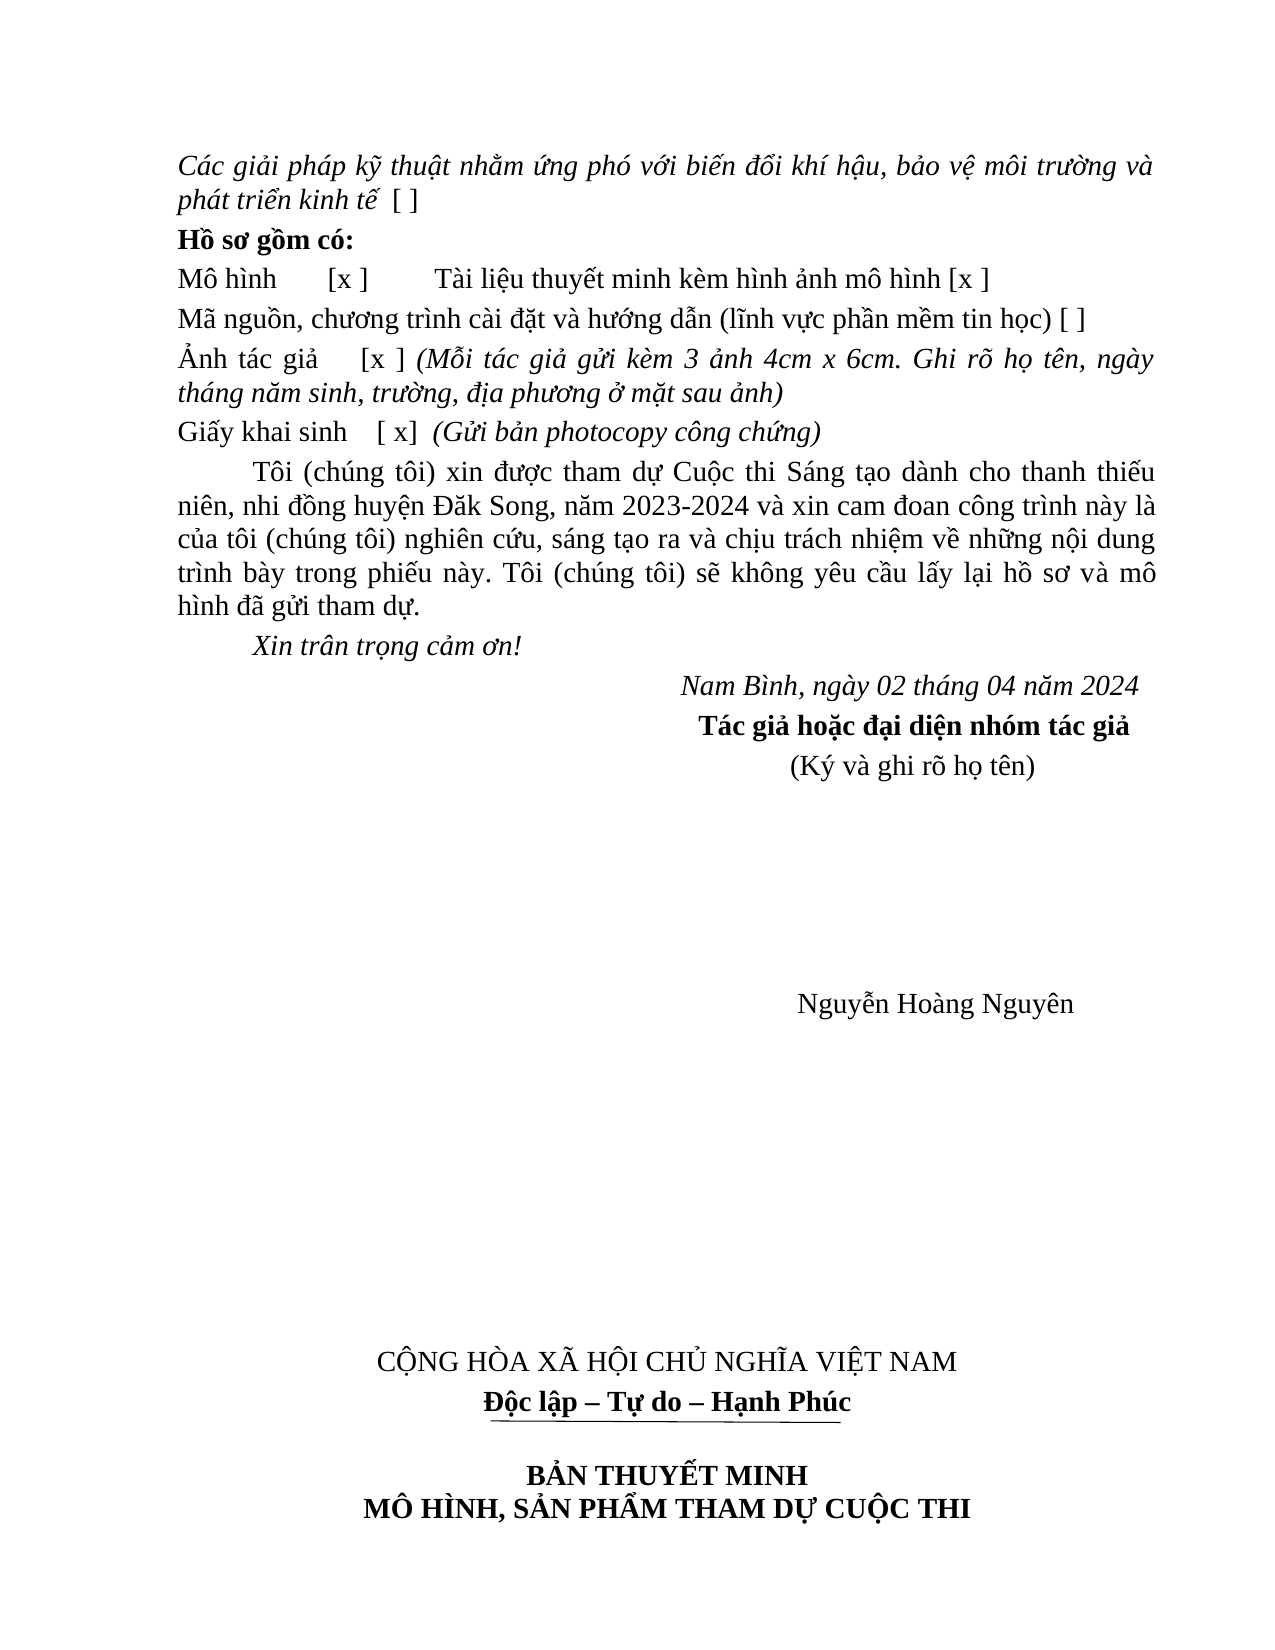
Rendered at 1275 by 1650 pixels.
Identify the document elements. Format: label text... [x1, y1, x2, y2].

text MÔ HÌNH, SẢN PHẨM THAM DỰ CUỘC THI [177, 1491, 1157, 1525]
text Hồ sơ gồm có: [177, 222, 1157, 255]
text Xin trân trọng cảm ơn! [177, 628, 1157, 662]
text Tôi (chúng tôi) xin được tham dự Cuộc thi Sáng tạo dành cho thanh thiếu niên, nhi đồng huyện Đăk Song, năm 2023-2024 và xin cam đoan công trình này là của tôi (chúng tôi) nghiên cứu, sáng tạo ra và chịu trách nhiệm về những nội dung trình bày trong phiếu này. Tôi (chúng tôi) sẽ không yêu cầu lấy lại hồ sơ và mô hình đã gửi tham dự. [177, 454, 1157, 622]
text Mã nguồn, chương trình cài đặt và hướng dẫn (lĩnh vực phần mềm tin học) [ ] [177, 301, 1157, 335]
text Các giải pháp kỹ thuật nhằm ứng phó với biến đổi khí hậu, bảo vệ môi trường và phát triển kinh tế [ ] [177, 148, 1157, 216]
text (Ký và ghi rõ họ tên) [177, 748, 1157, 781]
text Nguyễn Hoàng Nguyên [177, 986, 1157, 1020]
text Nam Bình, ngày 02 tháng 04 năm 2024 [177, 668, 1157, 702]
text Giấy khai sinh [ x] (Gửi bản photocopy công chứng) [177, 414, 1157, 448]
text Độc lập – Tự do – Hạnh Phúc [177, 1384, 1157, 1418]
text Mô hình [x ] Tài liệu thuyết minh kèm hình ảnh mô hình [x ] [177, 262, 1157, 295]
text BẢN THUYẾT MINH [177, 1458, 1157, 1491]
text CỘNG HÒA XÃ HỘI CHỦ NGHĨA VIỆT NAM [177, 1344, 1157, 1378]
text Ảnh tác giả [x ] (Mỗi tác giả gửi kèm 3 ảnh 4cm x 6cm. Ghi rõ họ tên, ngày tháng năm sinh, trường, địa phương ở mặt sau ảnh) [177, 341, 1157, 408]
text Tác giả hoặc đại diện nhóm tác giả [177, 708, 1157, 741]
